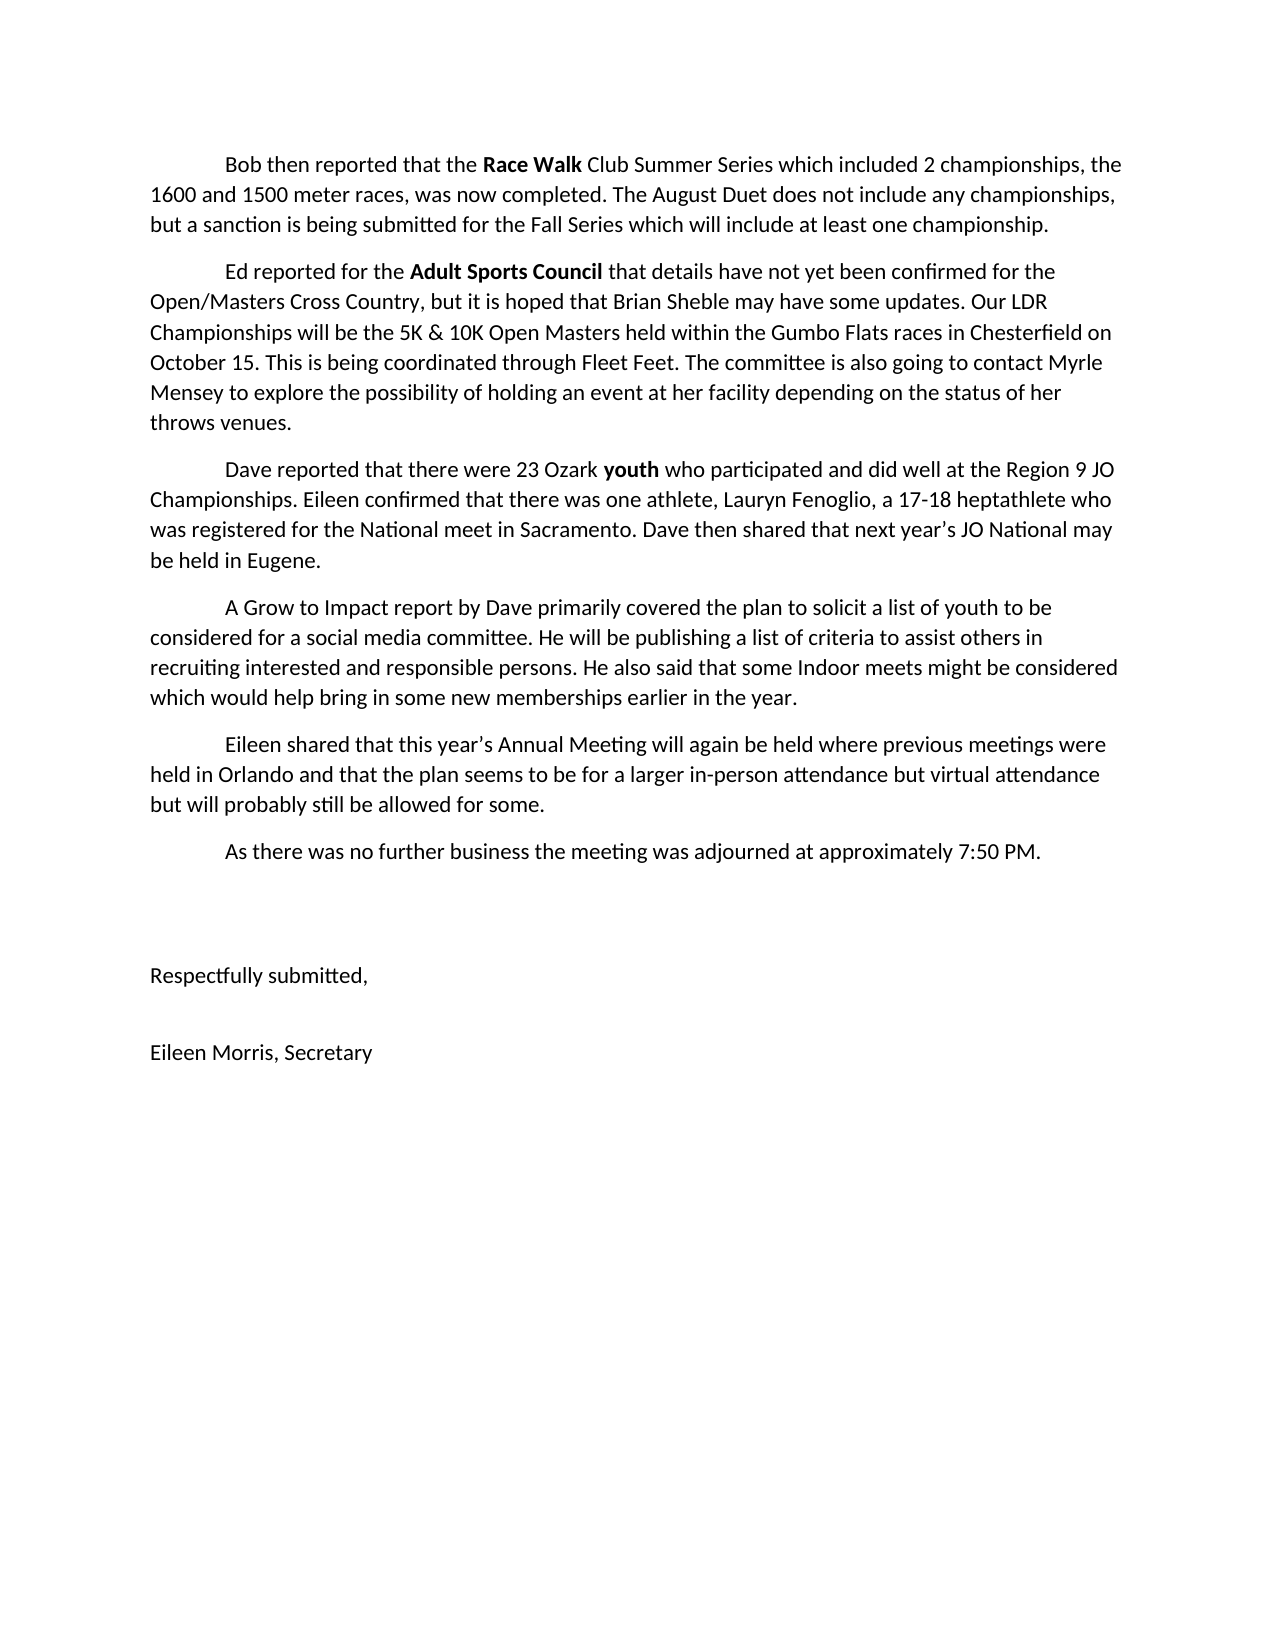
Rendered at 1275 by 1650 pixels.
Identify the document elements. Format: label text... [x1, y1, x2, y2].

text Dave reported that there were 23 Ozark youth who participated and did well at the Region 9 JO Championships. Eileen confirmed that there was one athlete, Lauryn Fenoglio, a 17-18 heptathlete who was registered for the National meet in Sacramento. Dave then shared that next year’s JO National may be held in Eugene. [150, 455, 1125, 574]
text Bob then reported that the Race Walk Club Summer Series which included 2 championships, the 1600 and 1500 meter races, was now completed. The August Duet does not include any championships, but a sanction is being submitted for the Fall Series which will include at least one championship. [150, 150, 1125, 238]
text A Grow to Impact report by Dave primarily covered the plan to solicit a list of youth to be considered for a social media committee. He will be publishing a list of criteria to assist others in recruiting interested and responsible persons. He also said that some Indoor meets might be considered which would help bring in some new memberships earlier in the year. [150, 593, 1125, 711]
text As there was no further business the meeting was adjourned at approximately 7:50 PM. [150, 837, 1125, 866]
text Eileen shared that this year’s Annual Meeting will again be held where previous meetings were held in Orlando and that the plan seems to be for a larger in-person attendance but virtual attendance but will probably still be allowed for some. [150, 730, 1125, 819]
text Ed reported for the Adult Sports Council that details have not yet been confirmed for the Open/Masters Cross Country, but it is hoped that Brian Sheble may have some updates. Our LDR Championships will be the 5K & 10K Open Masters held within the Gumbo Flats races in Chesterfield on October 15. This is being coordinated through Fleet Feet. The committee is also going to contact Myrle Mensey to explore the possibility of holding an event at her facility depending on the status of her throws venues. [150, 257, 1125, 436]
text Respectfully submitted, [150, 931, 1125, 989]
text Eileen Morris, Secretary [150, 1008, 1125, 1067]
